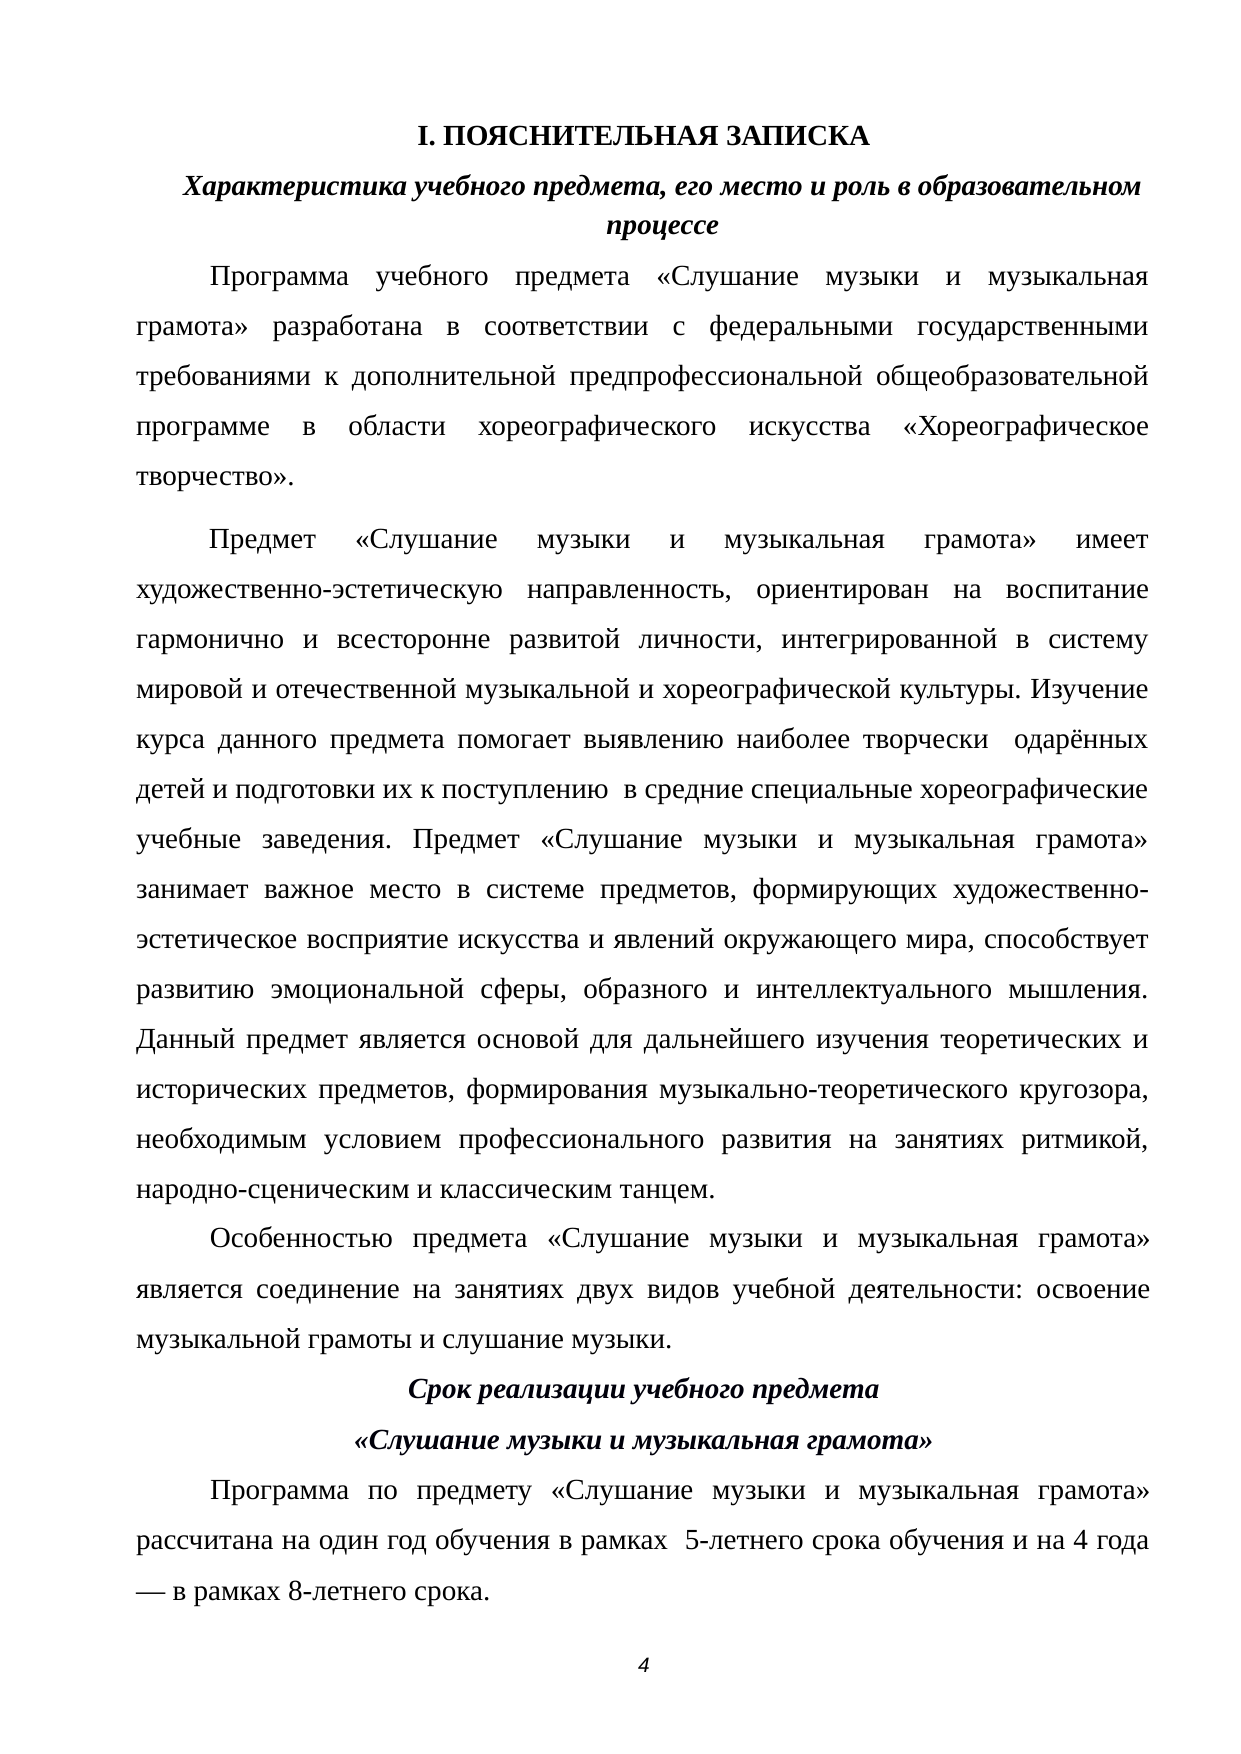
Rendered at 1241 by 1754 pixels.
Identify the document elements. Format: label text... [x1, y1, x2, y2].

text Срок реализации учебного предмета [136, 1371, 1152, 1405]
text Особенностью предмета «Слушание музыки и музыкальная грамота» является соединение на занятиях двух видов учебной деятельности: освоение музыкальной грамоты и слушание музыки. [136, 1221, 1152, 1355]
text Предмет «Слушание музыки и музыкальная грамота» имеет художественно-эстетическую направленность, ориентирован на воспитание гармонично и всесторонне развитой личности, интегрированной в систему мировой и отечественной музыкальной и хореографической культуры. Изучение курса данного предмета помогает выявлению наиболее творчески одарённых детей и подготовки их к поступлению в средние специальные хореографические учебные заведения. Предмет «Слушание музыки и музыкальная грамота» занимает важное место в системе предметов, формирующих художественно-эстетическое восприятие искусства и явлений окружающего мира, способствует развитию эмоциональной сферы, образного и интеллектуального мышления. Данный предмет является основой для дальнейшего изучения теоретических и исторических предметов, формирования музыкально-теоретического кругозора, необходимым условием профессионального развития на занятиях ритмикой, народно-сценическим и классическим танцем. [136, 508, 1149, 1208]
text I. ПОЯСНИТЕЛЬНАЯ ЗАПИСКА [136, 118, 1152, 152]
text Программа по предмету «Слушание музыки и музыкальная грамота» рассчитана на один год обучения в рамках 5-летнего срока обучения и на 4 года — в рамках 8-летнего срока. [136, 1472, 1152, 1606]
text Программа учебного предмета «Слушание музыки и музыкальная грамота» разработана в соответствии с федеральными государственными требованиями к дополнительной предпрофессиональной общеобразовательной программе в области хореографического искусства «Хореографическое творчество». [136, 246, 1149, 496]
text «Слушание музыки и музыкальная грамота» [136, 1422, 1152, 1455]
text Характеристика учебного предмета, его место и роль в образовательном процессе [173, 168, 1152, 241]
